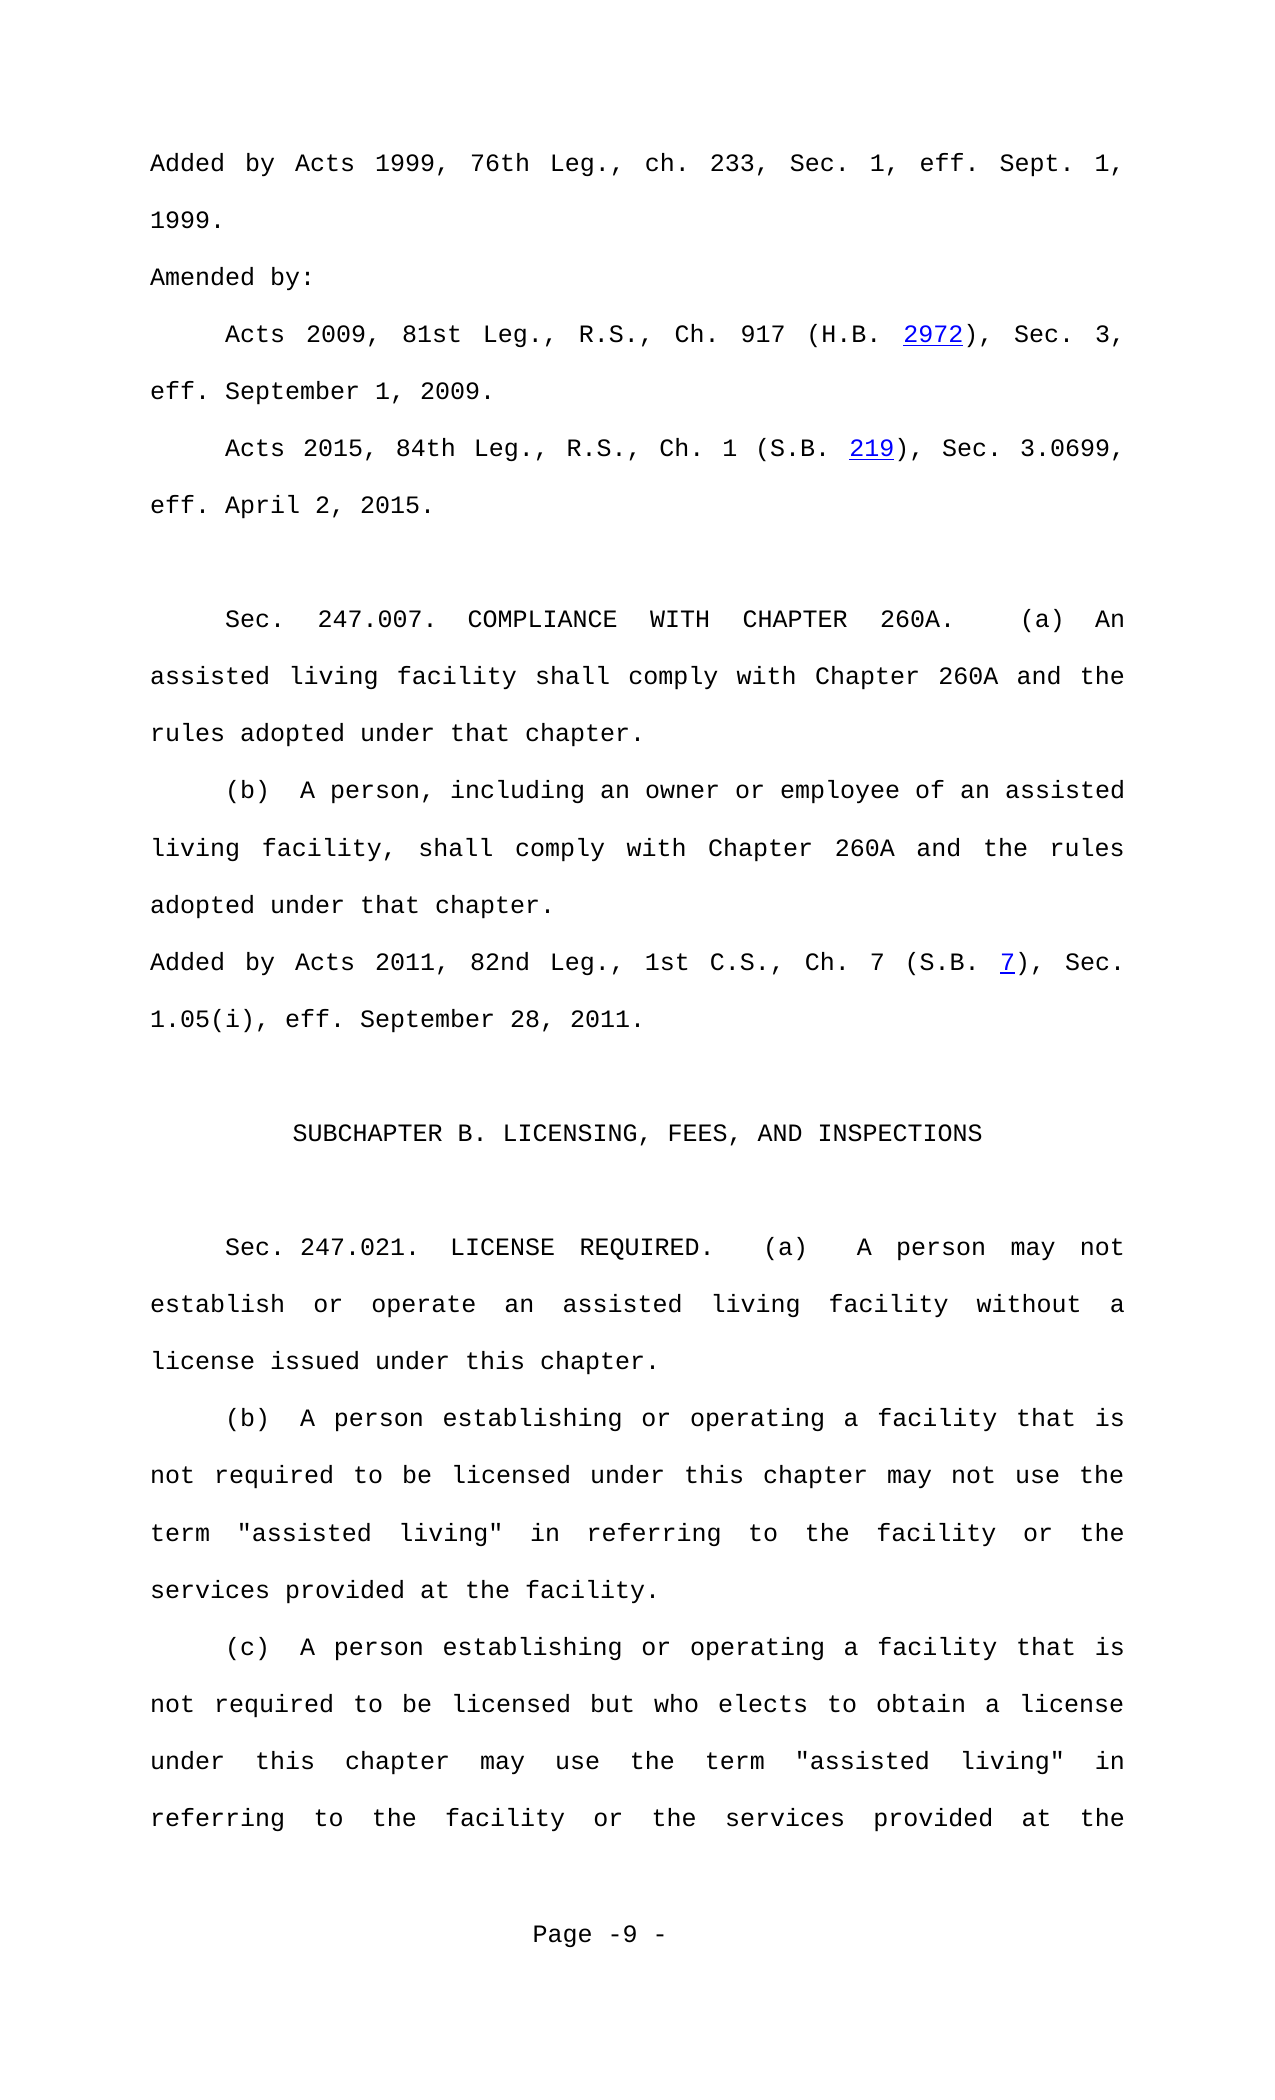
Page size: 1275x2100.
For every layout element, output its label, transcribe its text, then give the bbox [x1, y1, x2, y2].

text Acts 2015, 84th Leg., R.S., Ch. 1 (S.B. 219), Sec. 3.0699, eff. April 2, 2015. [150, 435, 1125, 521]
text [150, 1634, 1125, 1834]
text Sec. 247.021. LICENSE REQUIRED. (a) A person may not establish or operate an assisted living facility without a license issued under this chapter. [150, 1234, 1125, 1377]
text SUBCHAPTER B. LICENSING, FEES, AND INSPECTIONS [150, 1120, 1125, 1149]
text (b) A person, including an owner or employee of an assisted living facility, shall comply with Chapter 260A and the rules adopted under that chapter. [150, 778, 1125, 921]
text Sec. 247.007. COMPLIANCE WITH CHAPTER 260A. (a) An assisted living facility shall comply with Chapter 260A and the rules adopted under that chapter. [150, 607, 1125, 749]
text Amended by: [150, 264, 1125, 293]
text Added by Acts 2011, 82nd Leg., 1st C.S., Ch. 7 (S.B. 7), Sec. 1.05(i), eff. September 28, 2011. [150, 949, 1125, 1035]
text Acts 2009, 81st Leg., R.S., Ch. 917 (H.B. 2972), Sec. 3, eff. September 1, 2009. [150, 321, 1125, 407]
text (b) A person establishing or operating a facility that is not required to be licensed under this chapter may not use the term "assisted living" in referring to the facility or the services provided at the facility. [150, 1406, 1125, 1606]
text Added by Acts 1999, 76th Leg., ch. 233, Sec. 1, eff. Sept. 1, 1999. [150, 150, 1125, 236]
